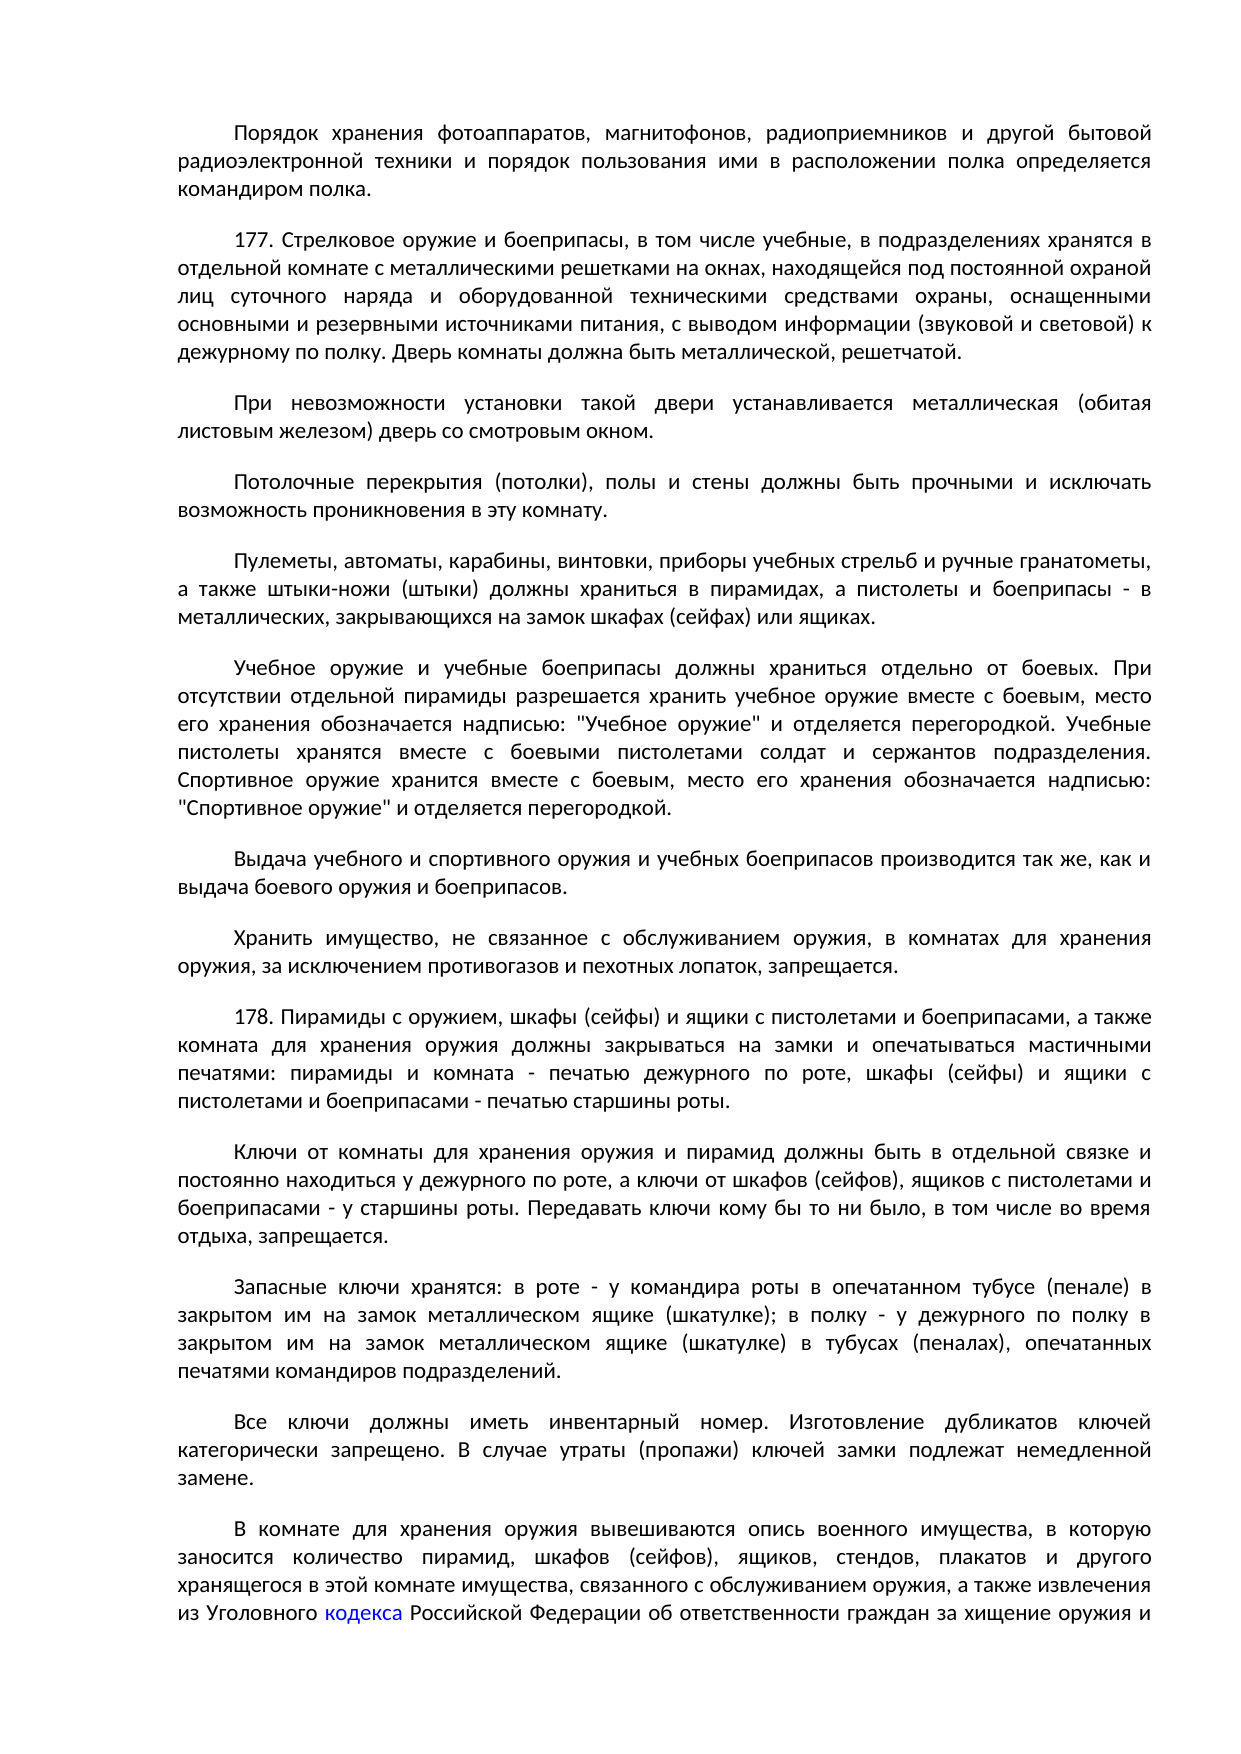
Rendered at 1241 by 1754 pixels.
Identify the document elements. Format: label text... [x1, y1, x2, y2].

text 178. Пирамиды с оружием, шкафы (сейфы) и ящики с пистолетами и боеприпасами, а также комната для хранения оружия должны закрываться на замки и опечатываться мастичными печатями: пирамиды и комната - печатью дежурного по роте, шкафы (сейфы) и ящики с пистолетами и боеприпасами - печатью старшины роты. [177, 1002, 1152, 1114]
text Все ключи должны иметь инвентарный номер. Изготовление дубликатов ключей категорически запрещено. В случае утраты (пропажи) ключей замки подлежат немедленной замене. [177, 1407, 1152, 1491]
text Ключи от комнаты для хранения оружия и пирамид должны быть в отдельной связке и постоянно находиться у дежурного по роте, а ключи от шкафов (сейфов), ящиков с пистолетами и боеприпасами - у старшины роты. Передавать ключи кому бы то ни было, в том числе во время отдыха, запрещается. [177, 1137, 1152, 1249]
text Запасные ключи хранятся: в роте - у командира роты в опечатанном тубусе (пенале) в закрытом им на замок металлическом ящике (шкатулке); в полку - у дежурного по полку в закрытом им на замок металлическом ящике (шкатулке) в тубусах (пеналах), опечатанных печатями командиров подразделений. [177, 1272, 1152, 1384]
text Порядок хранения фотоаппаратов, магнитофонов, радиоприемников и другой бытовой радиоэлектронной техники и порядок пользования ими в расположении полка определяется командиром полка. [177, 118, 1152, 202]
text Учебное оружие и учебные боеприпасы должны храниться отдельно от боевых. При отсутствии отдельной пирамиды разрешается хранить учебное оружие вместе с боевым, место его хранения обозначается надписью: "Учебное оружие" и отделяется перегородкой. Учебные пистолеты хранятся вместе с боевыми пистолетами солдат и сержантов подразделения. Спортивное оружие хранится вместе с боевым, место его хранения обозначается надписью: "Спортивное оружие" и отделяется перегородкой. [177, 653, 1152, 821]
text Пулеметы, автоматы, карабины, винтовки, приборы учебных стрельб и ручные гранатометы, а также штыки-ножи (штыки) должны храниться в пирамидах, а пистолеты и боеприпасы - в металлических, закрывающихся на замок шкафах (сейфах) или ящиках. [177, 546, 1152, 630]
text 177. Стрелковое оружие и боеприпасы, в том числе учебные, в подразделениях хранятся в отдельной комнате с металлическими решетками на окнах, находящейся под постоянной охраной лиц суточного наряда и оборудованной техническими средствами охраны, оснащенными основными и резервными источниками питания, с выводом информации (звуковой и световой) к дежурному по полку. Дверь комнаты должна быть металлической, решетчатой. [177, 225, 1152, 365]
text Хранить имущество, не связанное с обслуживанием оружия, в комнатах для хранения оружия, за исключением противогазов и пехотных лопаток, запрещается. [177, 923, 1152, 979]
text Потолочные перекрытия (потолки), полы и стены должны быть прочными и исключать возможность проникновения в эту комнату. [177, 467, 1152, 523]
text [177, 1514, 1152, 1626]
text Выдача учебного и спортивного оружия и учебных боеприпасов производится так же, как и выдача боевого оружия и боеприпасов. [177, 844, 1152, 900]
text При невозможности установки такой двери устанавливается металлическая (обитая листовым железом) дверь со смотровым окном. [177, 388, 1152, 444]
